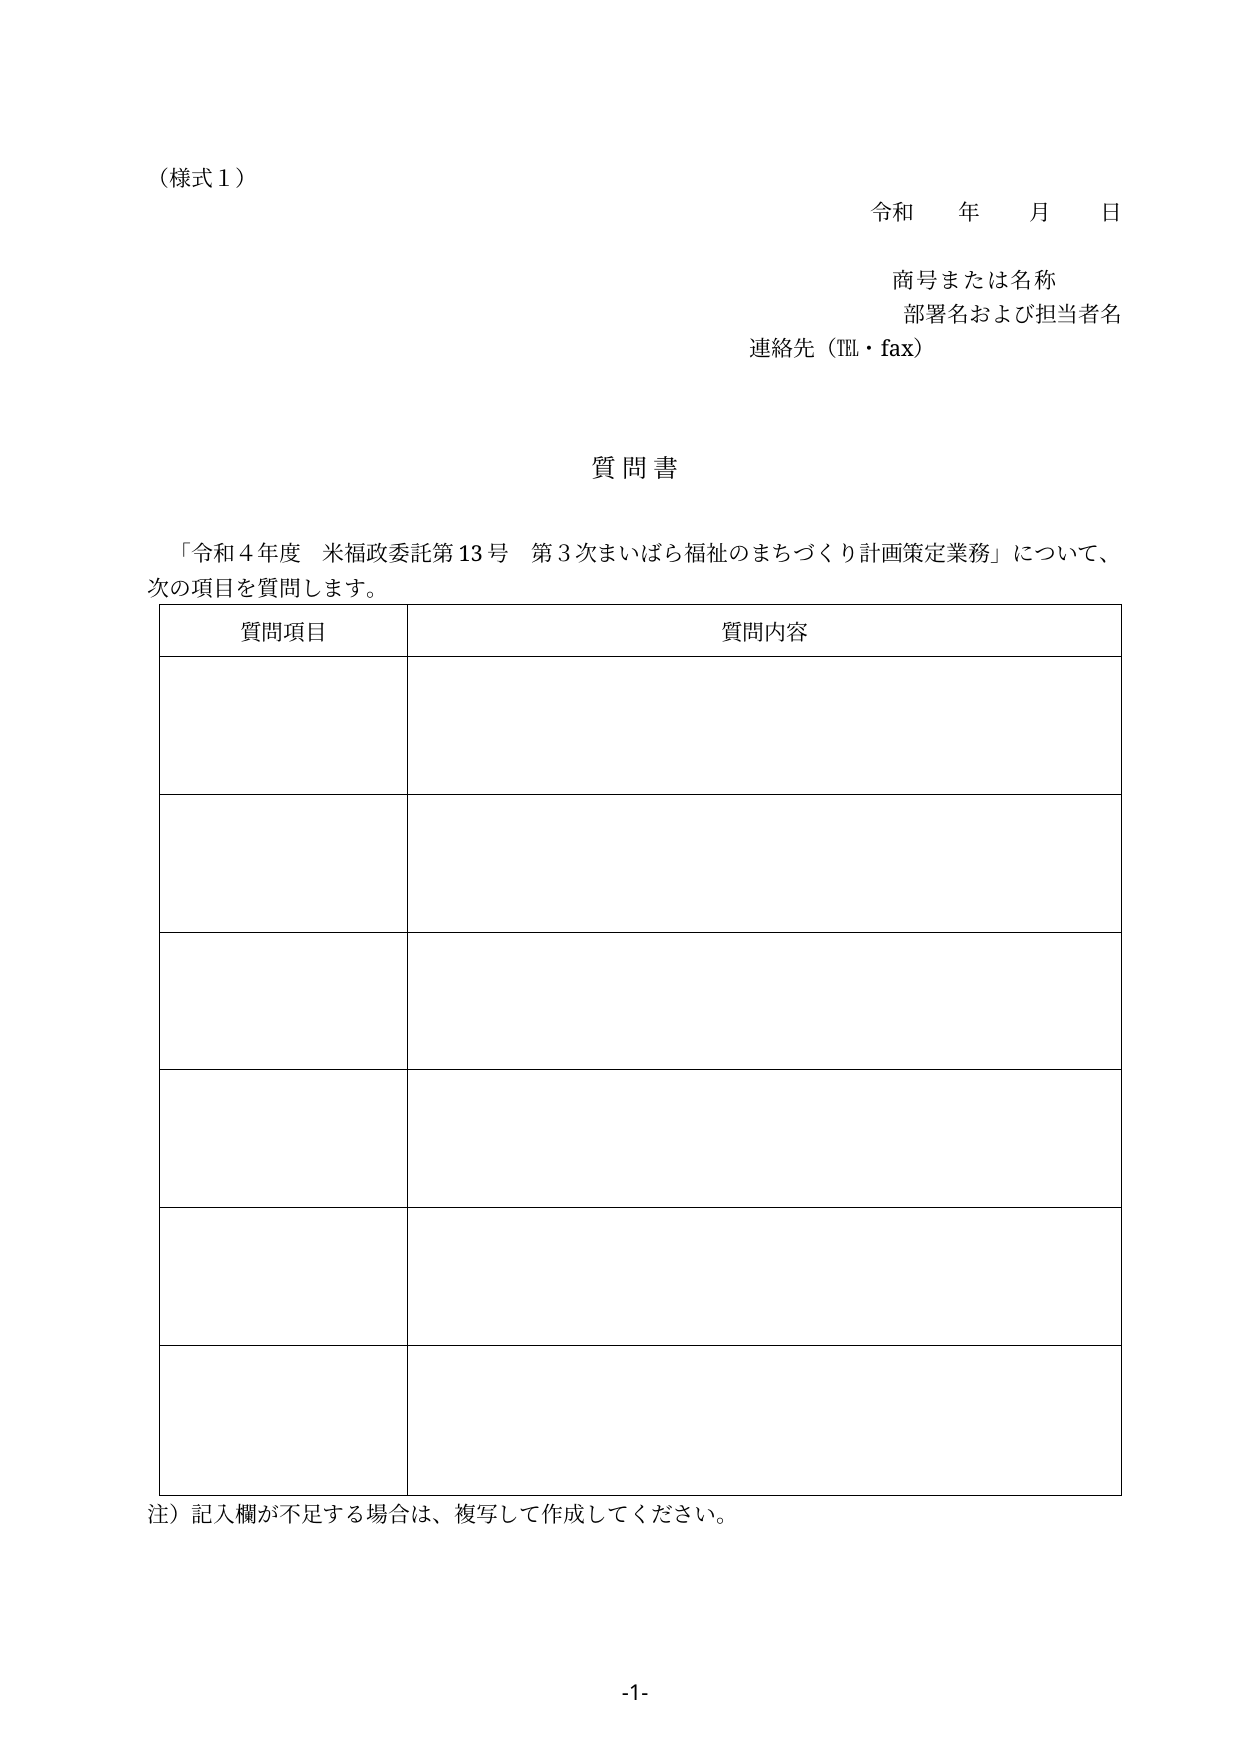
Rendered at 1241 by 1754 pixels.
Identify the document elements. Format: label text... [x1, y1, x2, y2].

table_cell [160, 1070, 407, 1207]
table_cell [160, 1346, 407, 1495]
text 「令和４年度 米福政委託第13号 第３次まいばら福祉のまちづくり計画策定業務」について、次の項目を質問します。 [148, 535, 1122, 604]
text （様式１） [148, 159, 1122, 194]
text 令和 年 月 日 [148, 194, 1122, 228]
table_header 質問項目 [160, 605, 407, 656]
table_cell [408, 1208, 1121, 1345]
table_cell [408, 1346, 1121, 1495]
table_cell [408, 1070, 1121, 1207]
table_cell [408, 795, 1121, 932]
text 部署名および担当者名 [148, 296, 1122, 330]
table_cell [160, 1208, 407, 1345]
text 連絡先（℡・fax） [148, 330, 1122, 364]
text 商号または名称 [148, 262, 1056, 296]
table_cell [408, 933, 1121, 1069]
table_cell [408, 657, 1121, 794]
text 注）記入欄が不足する場合は、複写して作成してください。 [148, 1496, 1122, 1530]
table_cell [160, 795, 407, 932]
table_cell [160, 933, 407, 1069]
text 質 問 書 [148, 433, 1122, 501]
table_cell [160, 657, 407, 794]
table_header 質問内容 [408, 605, 1121, 656]
